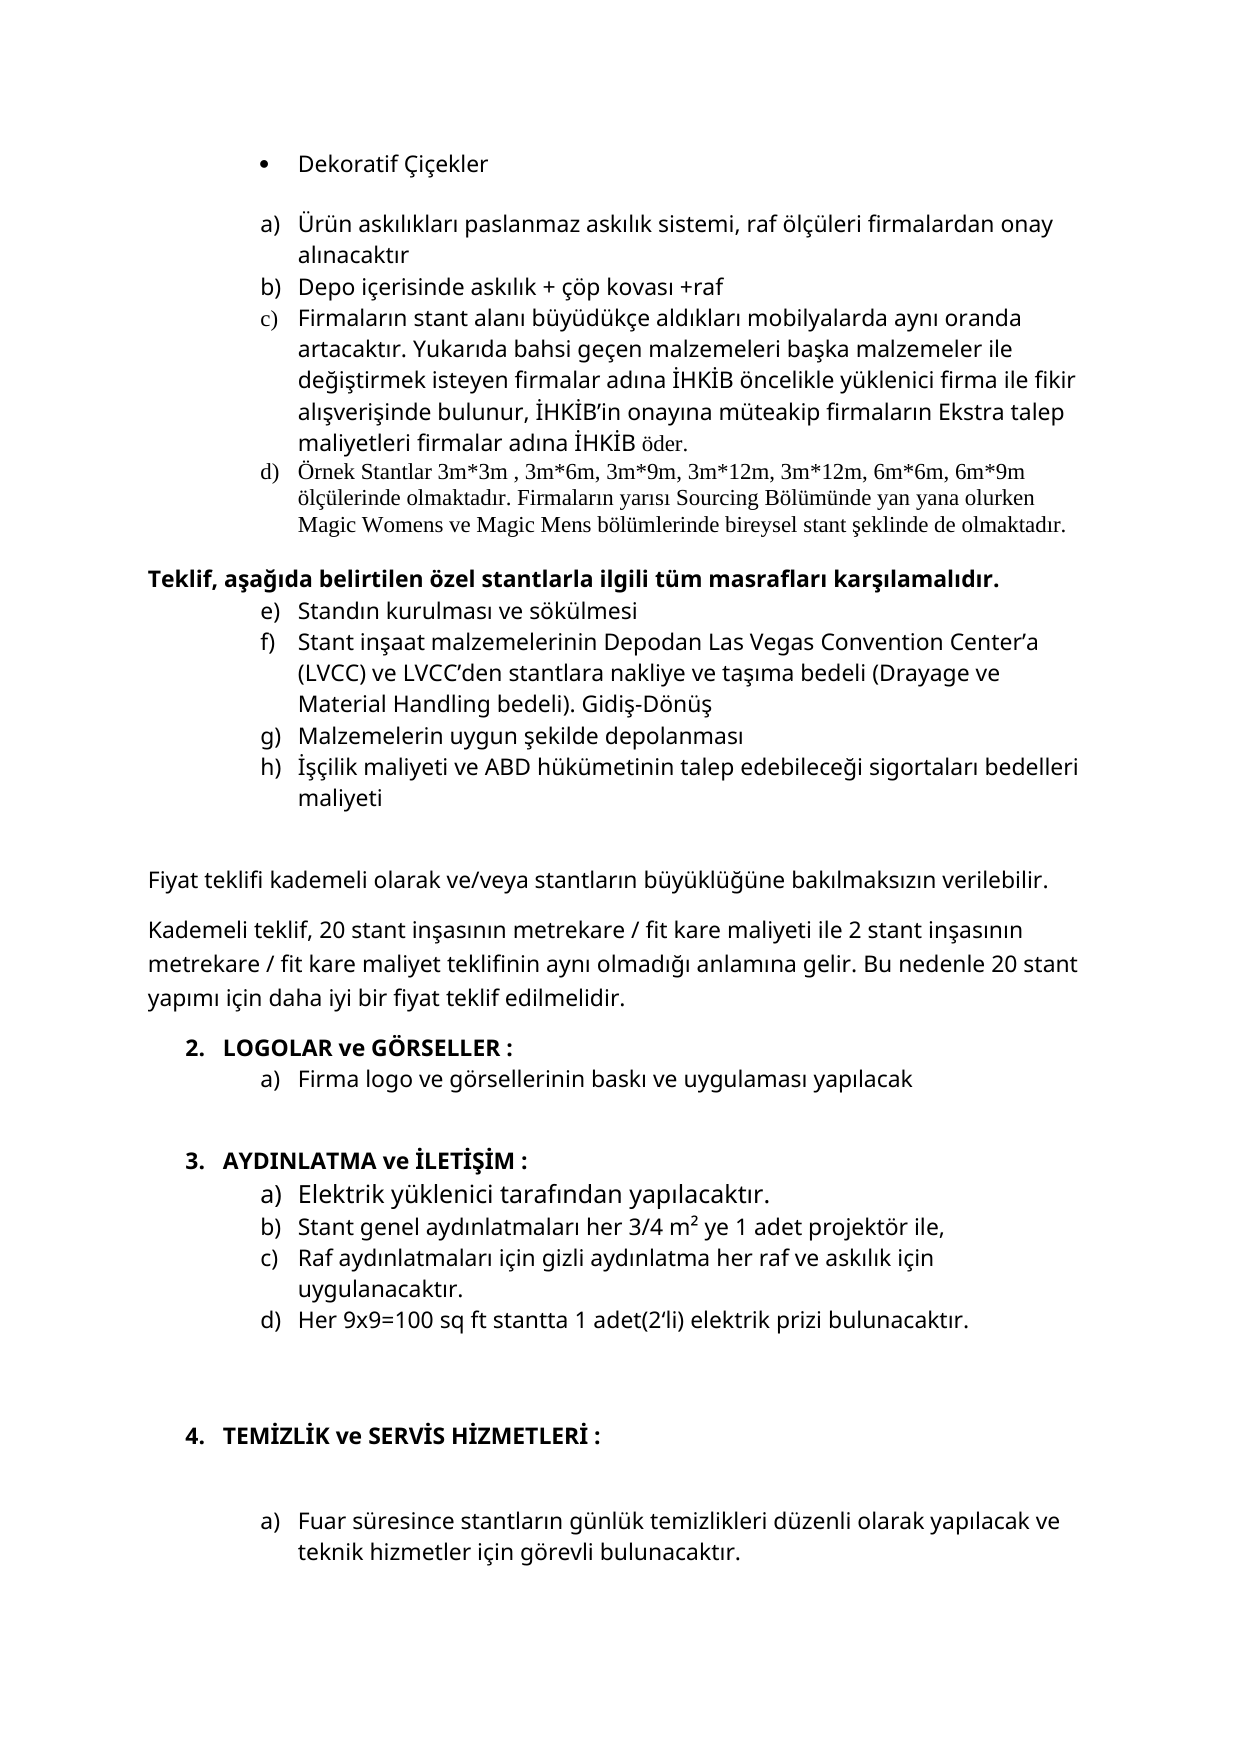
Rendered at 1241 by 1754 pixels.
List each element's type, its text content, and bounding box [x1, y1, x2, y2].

list Fuar süresince stantların günlük temizlikleri düzenli olarak yapılacak ve teknik hizmetler için görevli bulunacaktır. [260, 1504, 1093, 1567]
list Depo içerisinde askılık + çöp kovası +raf [260, 271, 1093, 302]
text Kademeli teklif, 20 stant inşasının metrekare / fit kare maliyeti ile 2 stant inşasının metrekare / fit kare maliyet teklifinin aynı olmadığı anlamına gelir. Bu nedenle 20 stant yapımı için daha iyi bir fiyat teklif edilmelidir. [148, 914, 1093, 1013]
list Stant inşaat malzemelerinin Depodan Las Vegas Convention Center’a (LVCC) ve LVCC’den stantlara nakliye ve taşıma bedeli (Drayage ve Material Handling bedeli). Gidiş-Dönüş [260, 626, 1093, 720]
list Örnek Stantlar 3m*3m , 3m*6m, 3m*9m, 3m*12m, 3m*12m, 6m*6m, 6m*9m ölçülerinde olmaktadır. Firmaların yarısı Sourcing Bölümünde yan yana olurken Magic Womens ve Magic Mens bölümlerinde bireysel stant şeklinde de olmaktadır. [260, 458, 1093, 537]
list Her 9x9=100 sq ft stantta 1 adet(2‘li) elektrik prizi bulunacaktır. [260, 1304, 1093, 1335]
list Dekoratif Çiçekler [260, 148, 1093, 179]
list Malzemelerin uygun şekilde depolanması [260, 720, 1093, 751]
list Elektrik yüklenici tarafından yapılacaktır. [260, 1176, 1093, 1210]
list Raf aydınlatmaları için gizli aydınlatma her raf ve askılık için uygulanacaktır. [260, 1242, 1093, 1304]
text Fiyat teklifi kademeli olarak ve/veya stantların büyüklüğüne bakılmaksızın verilebilir. [148, 864, 1093, 895]
list TEMİZLİK ve SERVİS HİZMETLERİ : [185, 1420, 1093, 1451]
list Stant genel aydınlatmaları her 3/4 m² ye 1 adet projektör ile, [260, 1210, 1093, 1242]
list Standın kurulması ve sökülmesi [260, 595, 1093, 626]
list LOGOLAR ve GÖRSELLER : [185, 1032, 1093, 1063]
list Firmaların stant alanı büyüdükçe aldıkları mobilyalarda aynı oranda artacaktır. Yukarıda bahsi geçen malzemeleri başka malzemeler ile değiştirmek isteyen firmalar adına İHKİB öncelikle yüklenici firma ile fikir alışverişinde bulunur, İHKİB’in onayına müteakip firmaların Ekstra talep maliyetleri firmalar adına İHKİB öder. [260, 302, 1093, 458]
list AYDINLATMA ve İLETİŞİM : [185, 1145, 1093, 1176]
text Teklif, aşağıda belirtilen özel stantlarla ilgili tüm masrafları karşılamalıdır. [148, 563, 1093, 595]
list İşçilik maliyeti ve ABD hükümetinin talep edebileceği sigortaları bedelleri maliyeti [260, 751, 1093, 813]
list Ürün askılıkları paslanmaz askılık sistemi, raf ölçüleri firmalardan onay alınacaktır [260, 208, 1093, 271]
list Firma logo ve görsellerinin baskı ve uygulaması yapılacak [260, 1063, 1093, 1095]
